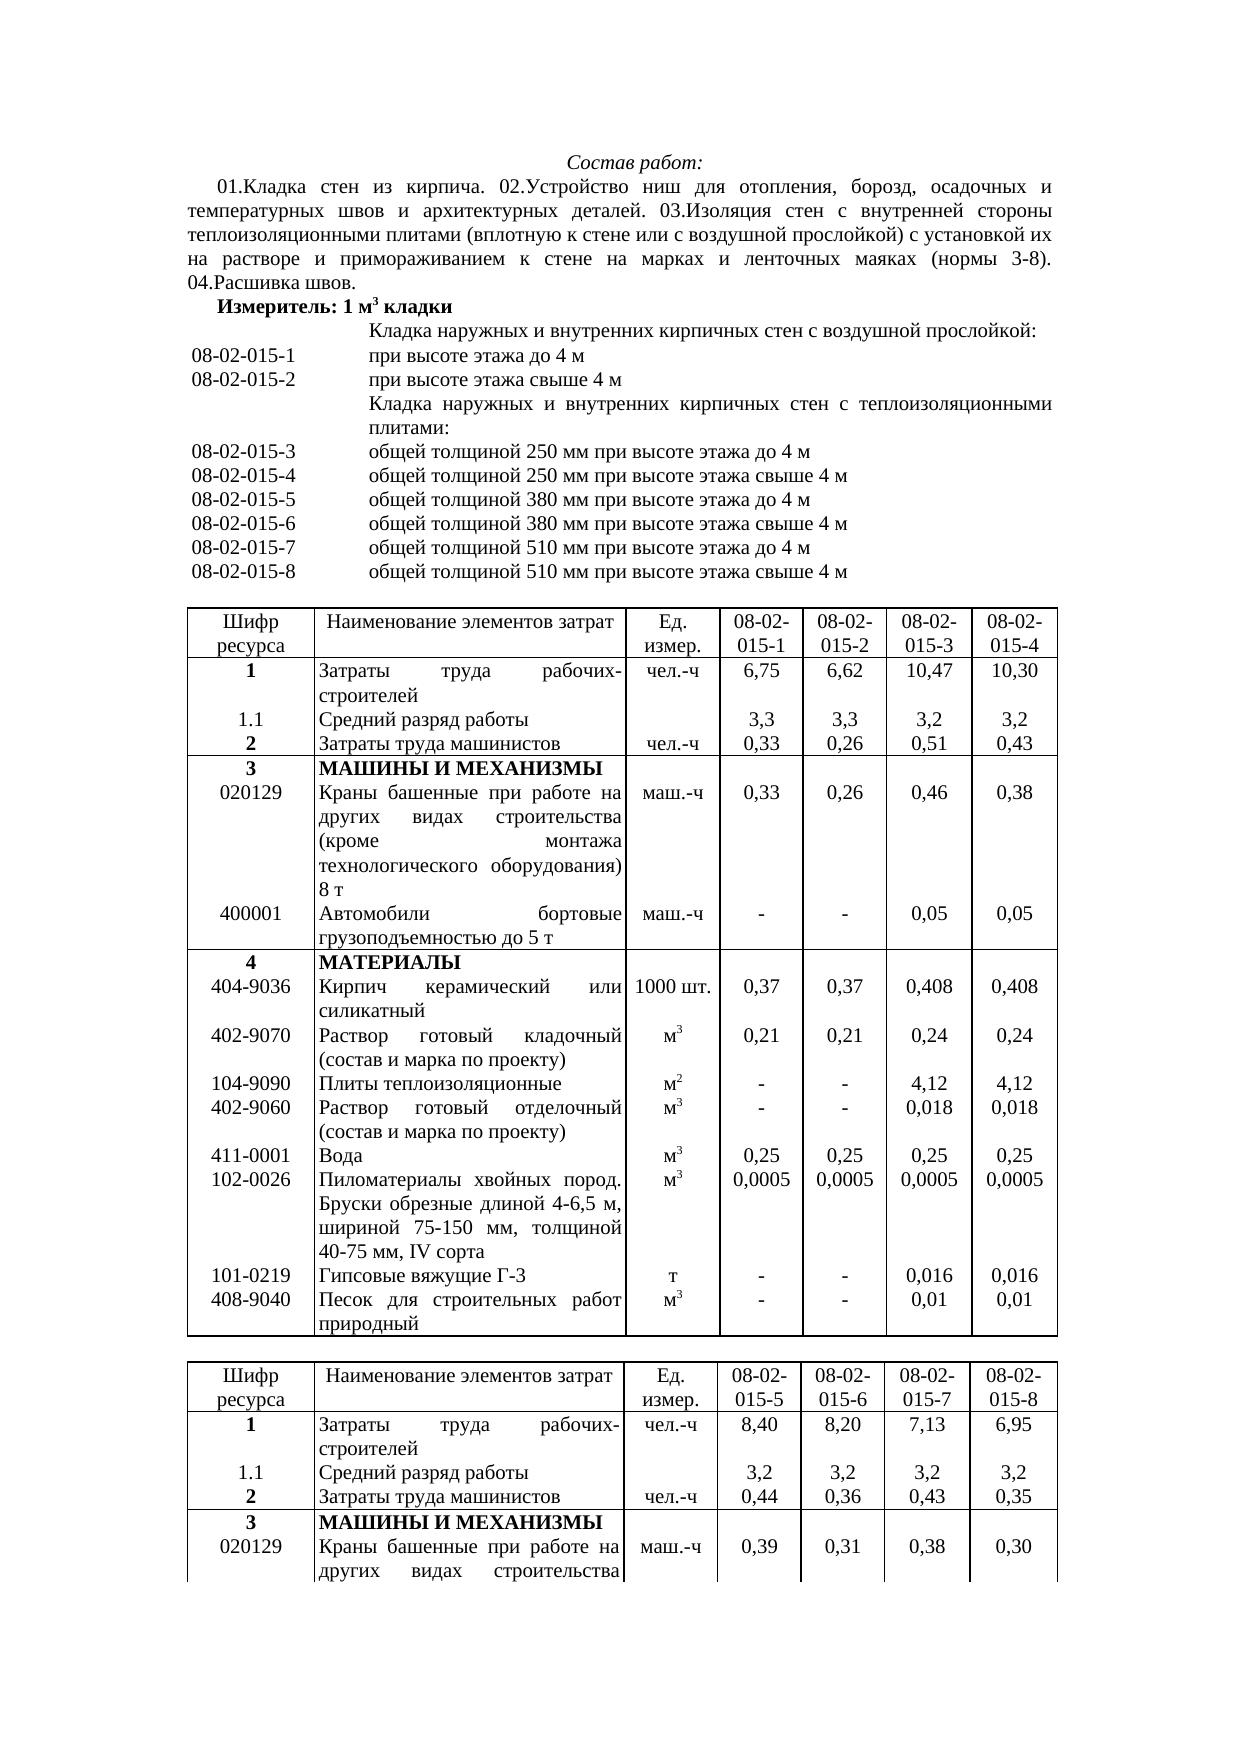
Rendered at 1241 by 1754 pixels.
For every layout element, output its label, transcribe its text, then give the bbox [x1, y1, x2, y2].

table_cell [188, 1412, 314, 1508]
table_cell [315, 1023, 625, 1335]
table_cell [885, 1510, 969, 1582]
text Измеритель: 1 м3 кладки [187, 294, 1053, 318]
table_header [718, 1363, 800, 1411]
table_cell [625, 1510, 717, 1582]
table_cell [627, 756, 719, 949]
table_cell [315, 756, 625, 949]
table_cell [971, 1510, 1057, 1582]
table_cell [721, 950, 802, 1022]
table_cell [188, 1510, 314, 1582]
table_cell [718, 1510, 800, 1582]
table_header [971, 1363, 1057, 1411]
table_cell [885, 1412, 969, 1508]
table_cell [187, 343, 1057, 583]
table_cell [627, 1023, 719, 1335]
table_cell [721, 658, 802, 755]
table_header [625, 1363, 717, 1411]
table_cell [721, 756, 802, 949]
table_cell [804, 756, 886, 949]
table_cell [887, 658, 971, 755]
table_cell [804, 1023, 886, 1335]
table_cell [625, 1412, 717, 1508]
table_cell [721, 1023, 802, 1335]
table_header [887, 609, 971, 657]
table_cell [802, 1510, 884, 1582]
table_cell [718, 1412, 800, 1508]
text 01.Кладка стен из кирпича. 02.Устройство ниш для отопления, борозд, осадочных и температурных швов и архитектурных деталей. 03.Изоляция стен с внутренней стороны теплоизоляционными плитами (вплотную к стене или с воздушной прослойкой) с установкой их на растворе и примораживанием к стене на марках и ленточных маяках (нормы 3-8). 04.Расшивка швов. [187, 174, 1053, 294]
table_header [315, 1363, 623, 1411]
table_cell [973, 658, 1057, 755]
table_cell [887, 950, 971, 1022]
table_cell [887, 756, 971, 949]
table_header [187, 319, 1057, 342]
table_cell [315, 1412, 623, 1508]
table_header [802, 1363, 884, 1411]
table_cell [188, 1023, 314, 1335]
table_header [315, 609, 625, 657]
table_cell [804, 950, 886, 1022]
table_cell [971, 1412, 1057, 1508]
text Состав работ: [187, 150, 1053, 174]
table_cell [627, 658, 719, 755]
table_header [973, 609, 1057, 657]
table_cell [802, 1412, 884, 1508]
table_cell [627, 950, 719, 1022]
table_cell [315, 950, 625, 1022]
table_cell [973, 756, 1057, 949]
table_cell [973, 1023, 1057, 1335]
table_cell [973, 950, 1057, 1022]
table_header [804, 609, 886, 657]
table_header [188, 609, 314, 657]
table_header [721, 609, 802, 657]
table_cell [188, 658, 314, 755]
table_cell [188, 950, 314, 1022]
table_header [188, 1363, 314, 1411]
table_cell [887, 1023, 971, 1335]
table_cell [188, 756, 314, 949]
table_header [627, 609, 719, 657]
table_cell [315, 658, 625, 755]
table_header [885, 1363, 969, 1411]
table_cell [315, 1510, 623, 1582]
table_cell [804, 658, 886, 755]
